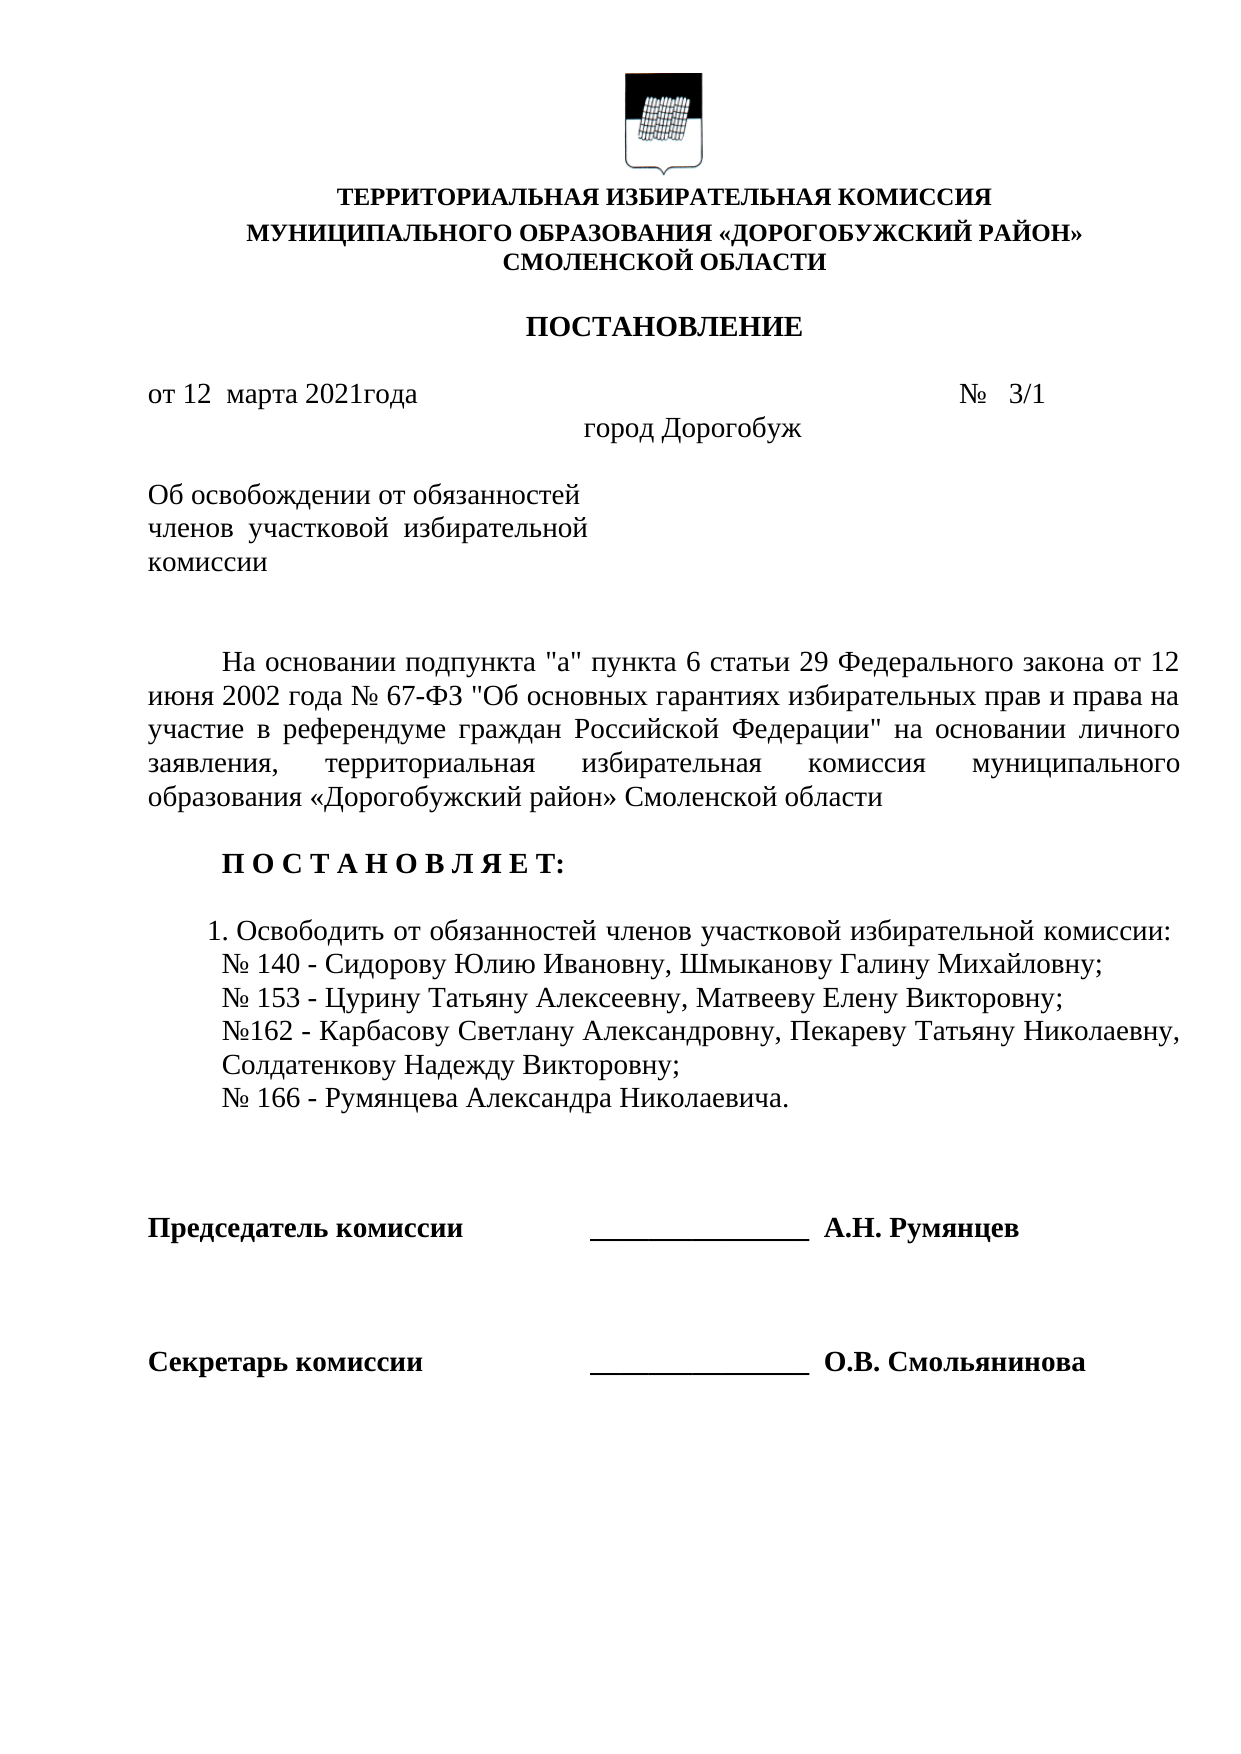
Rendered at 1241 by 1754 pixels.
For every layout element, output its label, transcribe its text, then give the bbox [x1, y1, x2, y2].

text На основании подпункта "а" пункта 6 статьи 29 Федерального закона от 12 июня 2002 года № 67-ФЗ "Об основных гарантиях избирательных прав и права на участие в референдуме граждан Российской Федерации" на основании личного заявления, территориальная избирательная комиссия муниципального образования «Дорогобужский район» Смоленской области [148, 644, 1181, 812]
text П О С Т А Н О В Л Я Е Т: [148, 846, 1181, 879]
text СМОЛЕНСКОЙ ОБЛАСТИ [148, 247, 1181, 276]
text от 12 марта 2021года № 3/1 [148, 376, 1181, 410]
text членов участковой избирательной [148, 510, 1181, 544]
text комиссии [148, 544, 1181, 577]
text №162 - Карбасову Светлану Александровну, Пекареву Татьяну Николаевну, Солдатенкову Надежду Викторовну; [222, 1013, 1181, 1081]
text № 153 - Цурину Татьяну Алексеевну, Матвееву Елену Викторовну; [148, 980, 1181, 1013]
text Председатель комиссии _______________ А.Н. Румянцев [148, 1210, 1181, 1243]
text 1. Освободить от обязанностей членов участковой избирательной комиссии: № 140 - Сидорову Юлию Ивановну, Шмыканову Галину Михайловну; [148, 913, 1181, 980]
text ПОСТАНОВЛЕНИЕ [148, 309, 1181, 343]
text № 166 - Румянцева Александра Николаевича. [148, 1081, 1181, 1114]
text город Дорогобуж [148, 410, 1181, 443]
subtitle Об освобождении от обязанностей [148, 477, 709, 510]
text Секретарь комиссии _______________ О.В. Смольянинова [148, 1344, 1181, 1378]
text ТЕРРИТОРИАЛЬНАЯ ИЗБИРАТЕЛЬНАЯ КОМИССИЯ [148, 182, 1181, 211]
text МУНИЦИПАЛЬНОГО ОБРАЗОВАНИЯ «ДОРОГОБУЖСКИЙ РАЙОН» [148, 218, 1181, 247]
